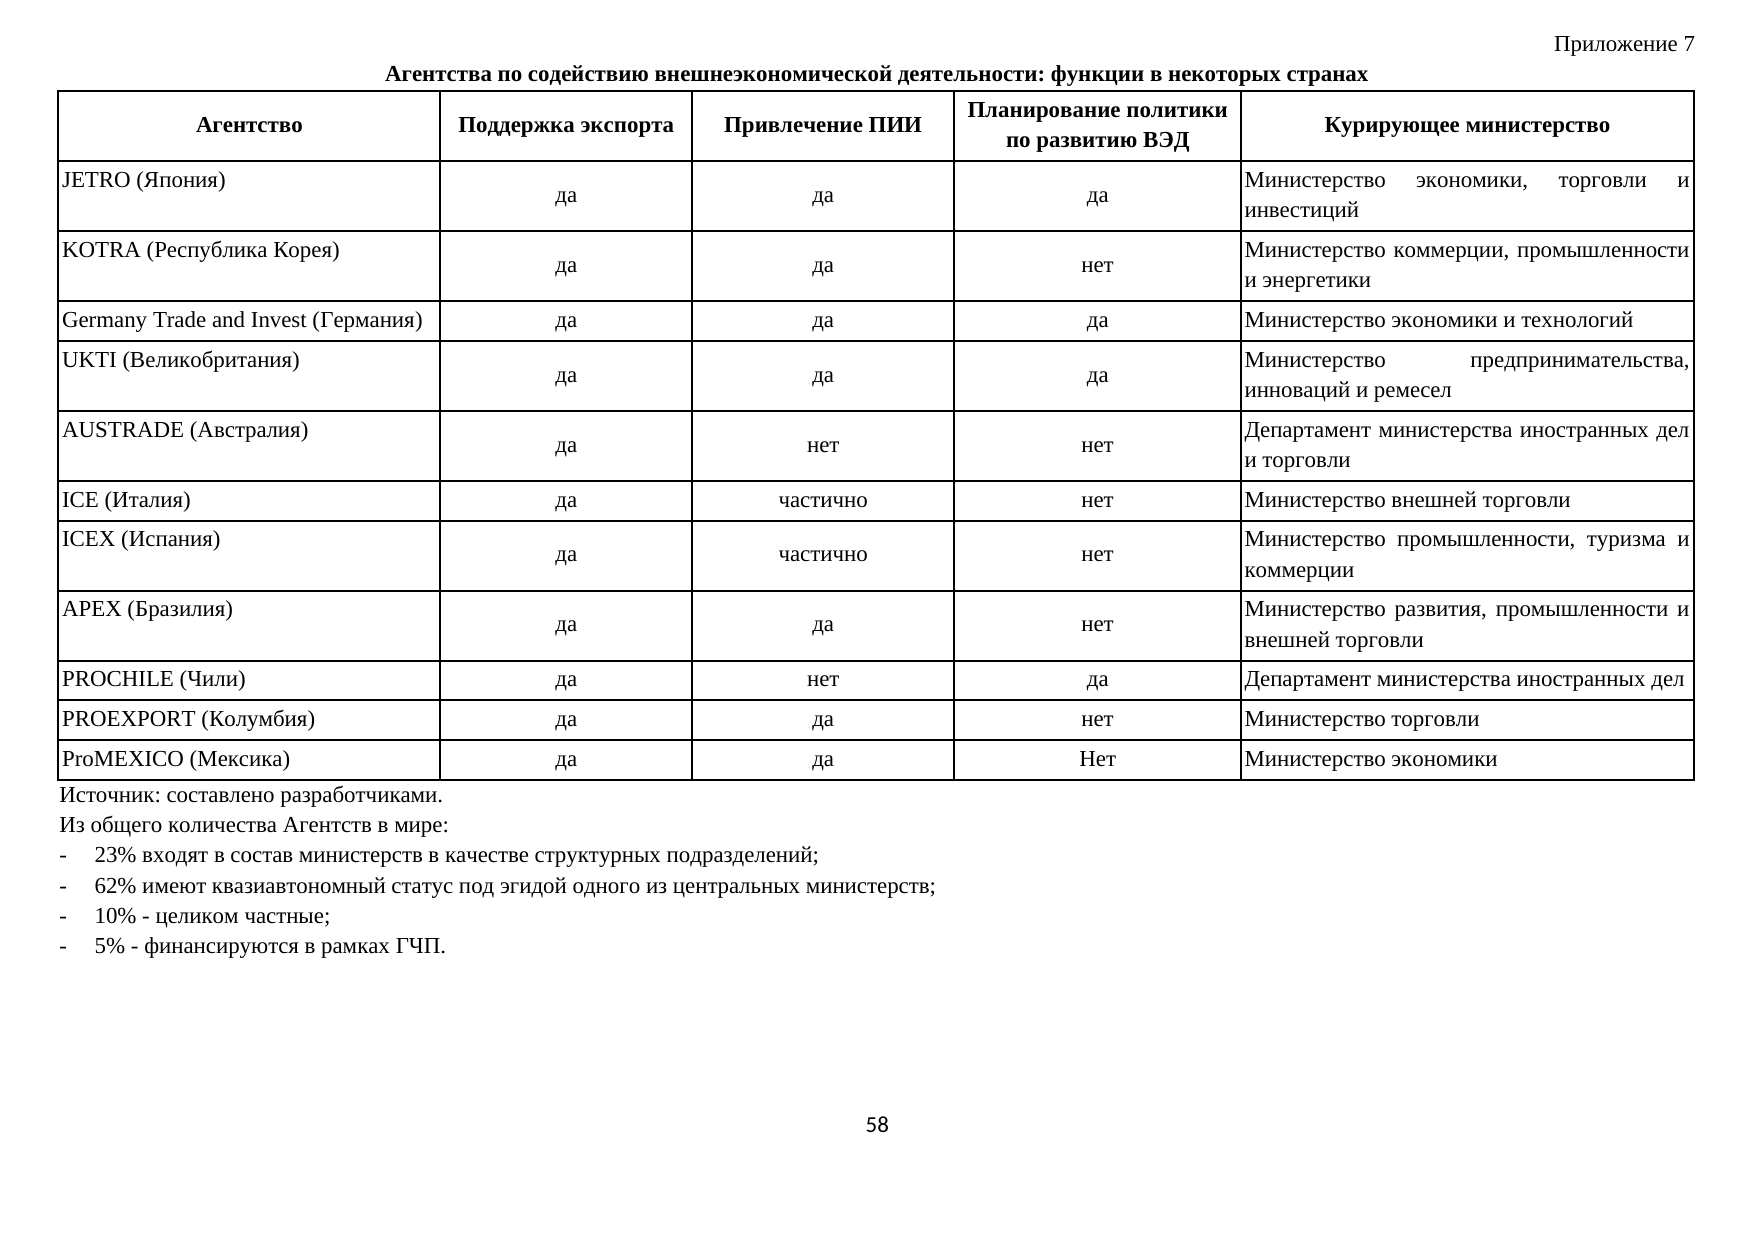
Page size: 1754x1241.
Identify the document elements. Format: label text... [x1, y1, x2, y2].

table_cell да [441, 701, 691, 739]
table_cell Министерство внешней торговли [1242, 482, 1693, 519]
table_cell да [441, 162, 691, 230]
list 23% входят в состав министерств в качестве структурных подразделений; [59, 841, 1695, 868]
table_cell Министерство экономики, торговли и инвестиций [1242, 162, 1693, 230]
table_cell да [441, 741, 691, 779]
table_cell Министерство экономики [1242, 741, 1693, 779]
table_header Привлечение ПИИ [693, 92, 953, 160]
table_cell AUSTRADE (Австралия) [59, 412, 439, 480]
table_cell нет [693, 412, 953, 480]
table_cell Министерство предпринимательства, инноваций и ремесел [1242, 342, 1693, 410]
table_cell PROCHILE (Чили) [59, 662, 439, 699]
table_cell да [955, 662, 1240, 699]
table_cell да [693, 592, 953, 659]
text Из общего количества Агентств в мире: [59, 811, 1695, 838]
table_cell да [693, 741, 953, 779]
table_cell Министерство торговли [1242, 701, 1693, 739]
table_cell Министерство коммерции, промышленности и энергетики [1242, 232, 1693, 300]
table_cell нет [955, 482, 1240, 519]
table_cell да [693, 302, 953, 340]
table_cell да [441, 412, 691, 480]
table_cell да [441, 662, 691, 699]
table_header Планирование политики по развитию ВЭД [955, 92, 1240, 160]
list 5% - финансируются в рамках ГЧП. [59, 932, 1695, 958]
table_cell нет [955, 592, 1240, 659]
table_cell да [693, 162, 953, 230]
table_cell KOTRA (Республика Корея) [59, 232, 439, 300]
table_cell да [441, 592, 691, 659]
table_cell да [955, 162, 1240, 230]
table_cell Министерство развития, промышленности и внешней торговли [1242, 592, 1693, 659]
table_cell да [693, 232, 953, 300]
table_cell нет [955, 412, 1240, 480]
table_cell да [441, 522, 691, 589]
table_cell Департамент министерства иностранных дел [1242, 662, 1693, 699]
table_cell PROEXPORT (Колумбия) [59, 701, 439, 739]
table_cell Germany Trade and Invest (Германия) [59, 302, 439, 340]
table_cell частично [693, 482, 953, 519]
table_cell да [441, 482, 691, 519]
table_cell да [693, 342, 953, 410]
table_cell нет [693, 662, 953, 699]
text Источник: составлено разработчиками. [59, 781, 1695, 807]
table_cell нет [955, 522, 1240, 589]
table_cell APEX (Бразилия) [59, 592, 439, 659]
table_cell Департамент министерства иностранных дел и торговли [1242, 412, 1693, 480]
table_cell да [693, 701, 953, 739]
table_cell да [441, 302, 691, 340]
table_cell Нет [955, 741, 1240, 779]
table_cell ICE (Италия) [59, 482, 439, 519]
table_header Агентство [59, 92, 439, 160]
table_cell нет [955, 232, 1240, 300]
text Приложение 7 [59, 29, 1695, 56]
table_cell ICEX (Испания) [59, 522, 439, 589]
table_cell да [955, 342, 1240, 410]
list 62% имеют квазиавтономный статус под эгидой одного из центральных министерств; [59, 872, 1695, 898]
table_cell нет [955, 701, 1240, 739]
table_cell Министерство промышленности, туризма и коммерции [1242, 522, 1693, 589]
text Агентства по содействию внешнеэкономической деятельности: функции в некоторых странах [59, 60, 1695, 86]
table_cell да [955, 302, 1240, 340]
table_cell да [441, 342, 691, 410]
list 10% - целиком частные; [59, 902, 1695, 928]
table_header Курирующее министерство [1242, 92, 1693, 160]
table_cell ProMEXICO (Мексика) [59, 741, 439, 779]
table_cell Министерство экономики и технологий [1242, 302, 1693, 340]
table_header Поддержка экспорта [441, 92, 691, 160]
table_cell да [441, 232, 691, 300]
table_cell JETRO (Япония) [59, 162, 439, 230]
table_cell UKTI (Великобритания) [59, 342, 439, 410]
table_cell частично [693, 522, 953, 589]
